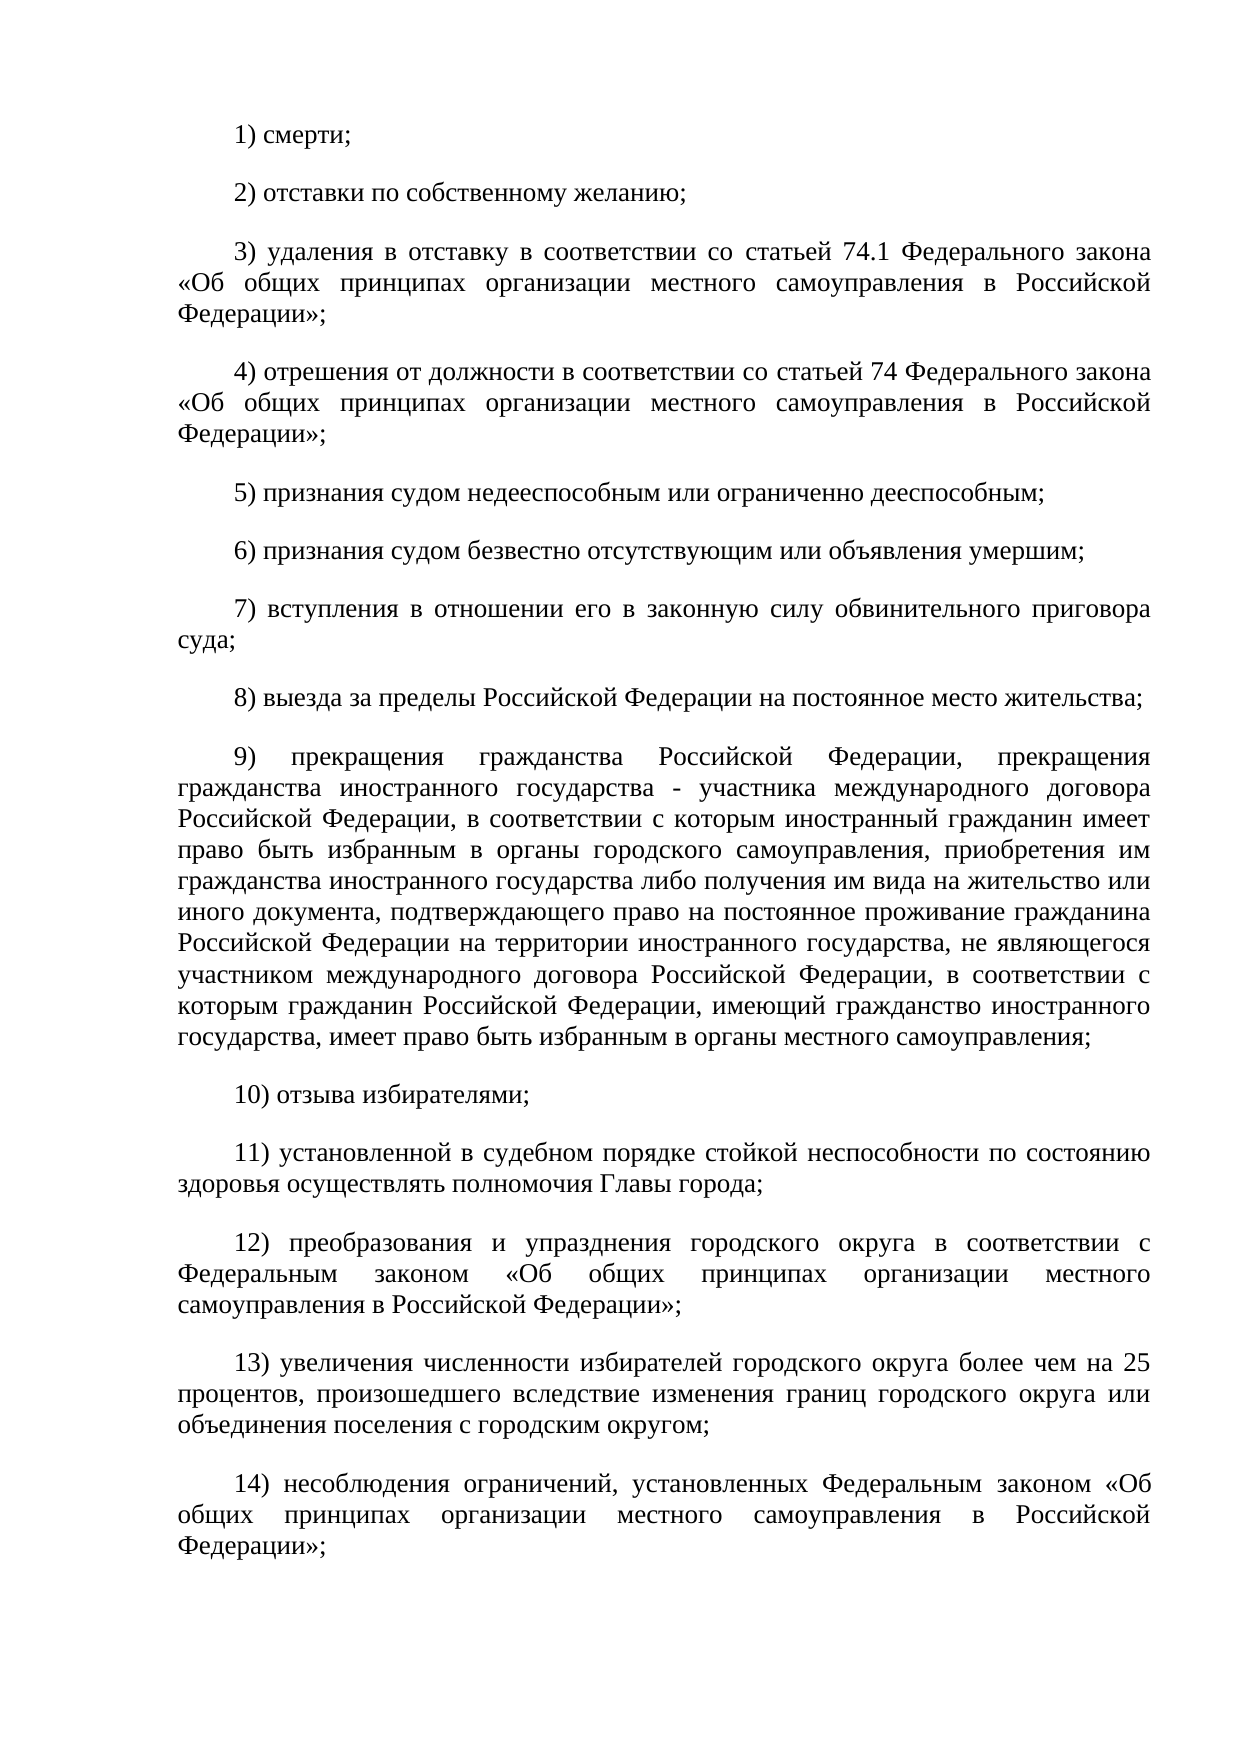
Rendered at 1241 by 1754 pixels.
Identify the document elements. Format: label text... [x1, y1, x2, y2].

text 7) вступления в отношении его в законную силу обвинительного приговора суда; [177, 592, 1152, 654]
text 5) признания судом недееспособным или ограниченно дееспособным; [177, 476, 1152, 507]
text 6) признания судом безвестно отсутствующим или объявления умершим; [177, 534, 1152, 565]
text 14) несоблюдения ограничений, установленных Федеральным законом «Об общих принципах организации местного самоуправления в Российской Федерации»; [177, 1467, 1152, 1560]
text 8) выезда за пределы Российской Федерации на постоянное место жительства; [177, 681, 1152, 713]
text 9) прекращения гражданства Российской Федерации, прекращения гражданства иностранного государства - участника международного договора Российской Федерации, в соответствии с которым иностранный гражданин имеет право быть избранным в органы городского самоуправления, приобретения им гражданства иностранного государства либо получения им вида на жительство или иного документа, подтверждающего право на постоянное проживание гражданина Российской Федерации на территории иностранного государства, не являющегося участником международного договора Российской Федерации, в соответствии с которым гражданин Российской Федерации, имеющий гражданство иностранного государства, имеет право быть избранным в органы местного самоуправления; [177, 740, 1152, 1051]
text 12) преобразования и упразднения городского округа в соответствии с Федеральным законом «Об общих принципах организации местного самоуправления в Российской Федерации»; [177, 1226, 1152, 1319]
text 4) отрешения от должности в соответствии со статьей 74 Федерального закона «Об общих принципах организации местного самоуправления в Российской Федерации»; [177, 355, 1152, 448]
text 10) отзыва избирателями; [177, 1078, 1152, 1109]
text 2) отставки по собственному желанию; [177, 176, 1152, 207]
text 11) установленной в судебном порядке стойкой неспособности по состоянию здоровья осуществлять полномочия Главы города; [177, 1136, 1152, 1199]
text 3) удаления в отставку в соответствии со статьей 74.1 Федерального закона «Об общих принципах организации местного самоуправления в Российской Федерации»; [177, 234, 1152, 328]
text 1) смерти; [177, 118, 1152, 149]
text 13) увеличения численности избирателей городского округа более чем на 25 процентов, произошедшего вследствие изменения границ городского округа или объединения поселения с городским округом; [177, 1346, 1152, 1440]
